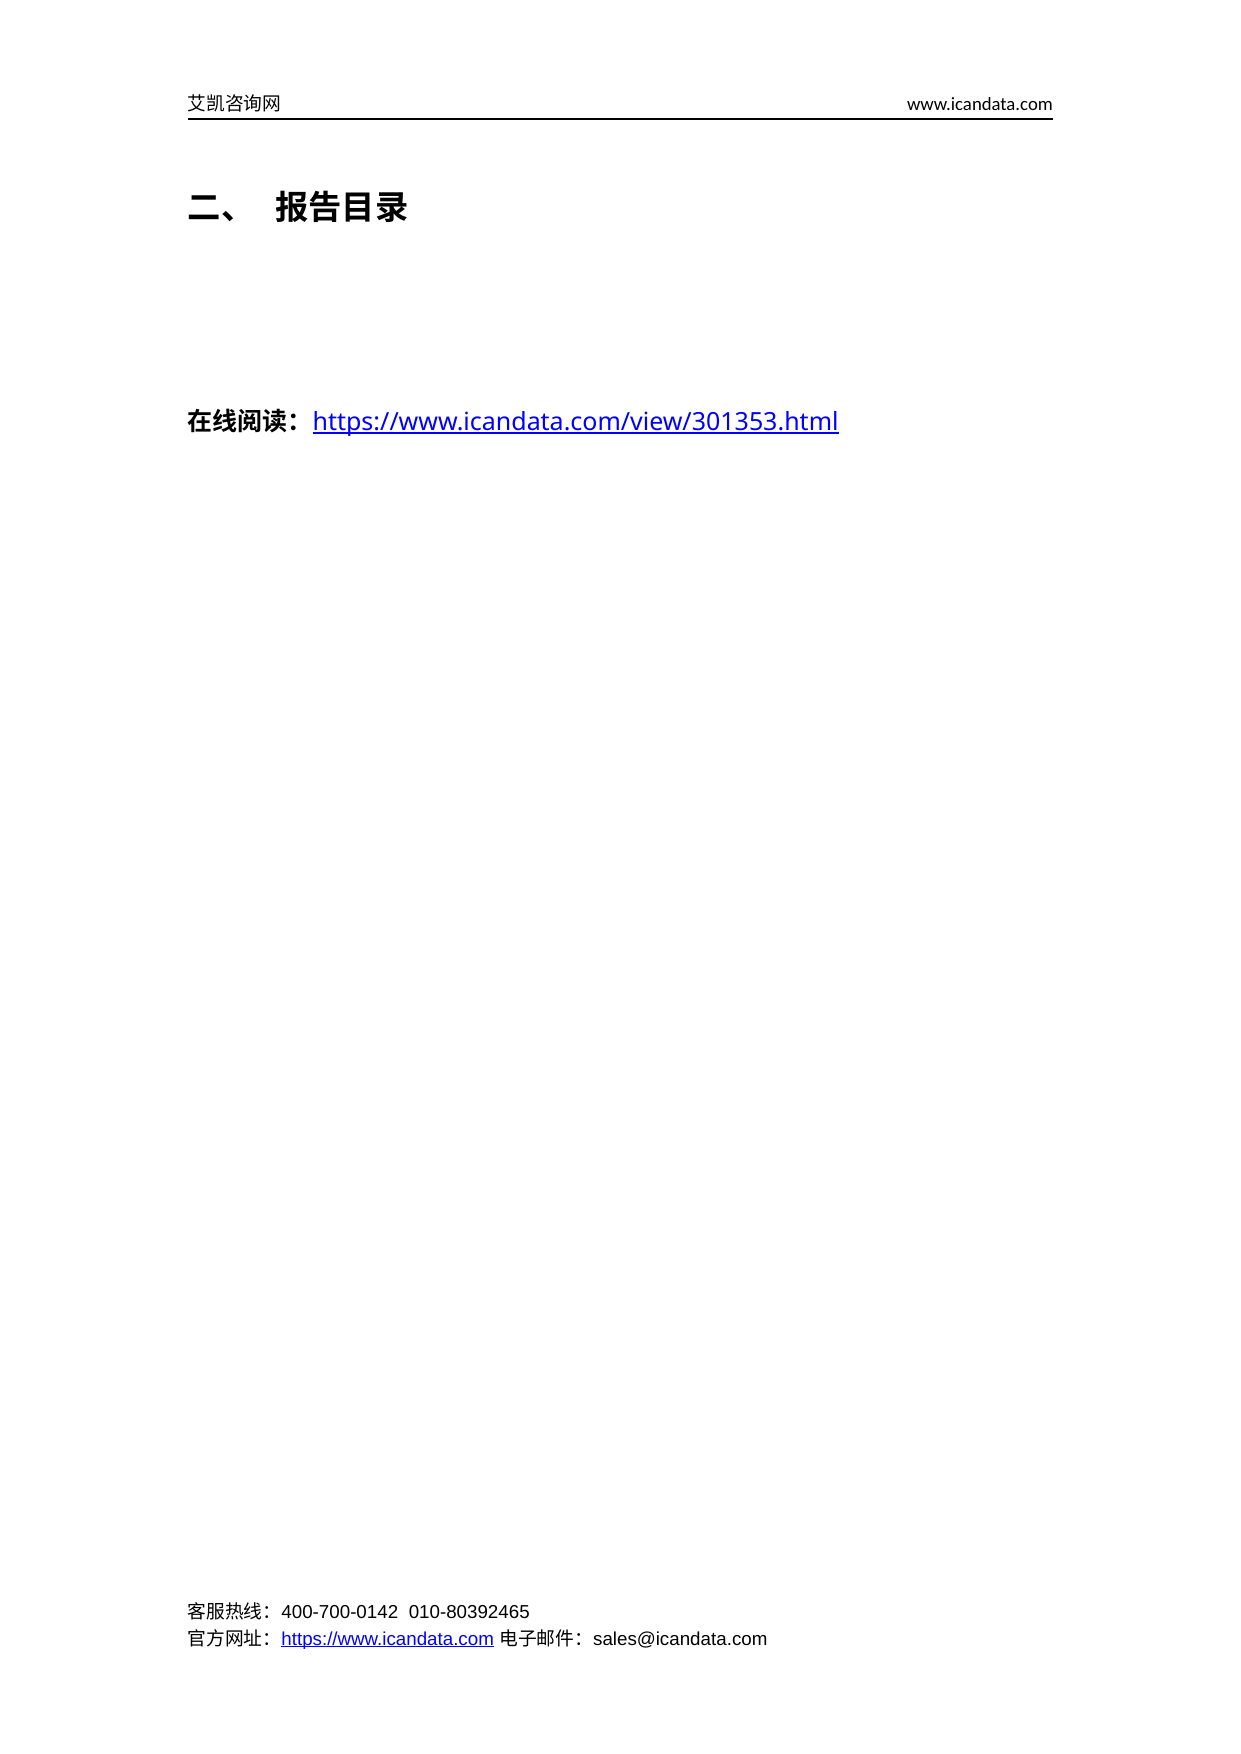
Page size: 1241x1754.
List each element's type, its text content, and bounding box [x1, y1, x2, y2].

text 在线阅读：https://www.icandata.com/view/301353.html [187, 387, 1053, 452]
subtitle 报告目录 [187, 172, 1053, 237]
